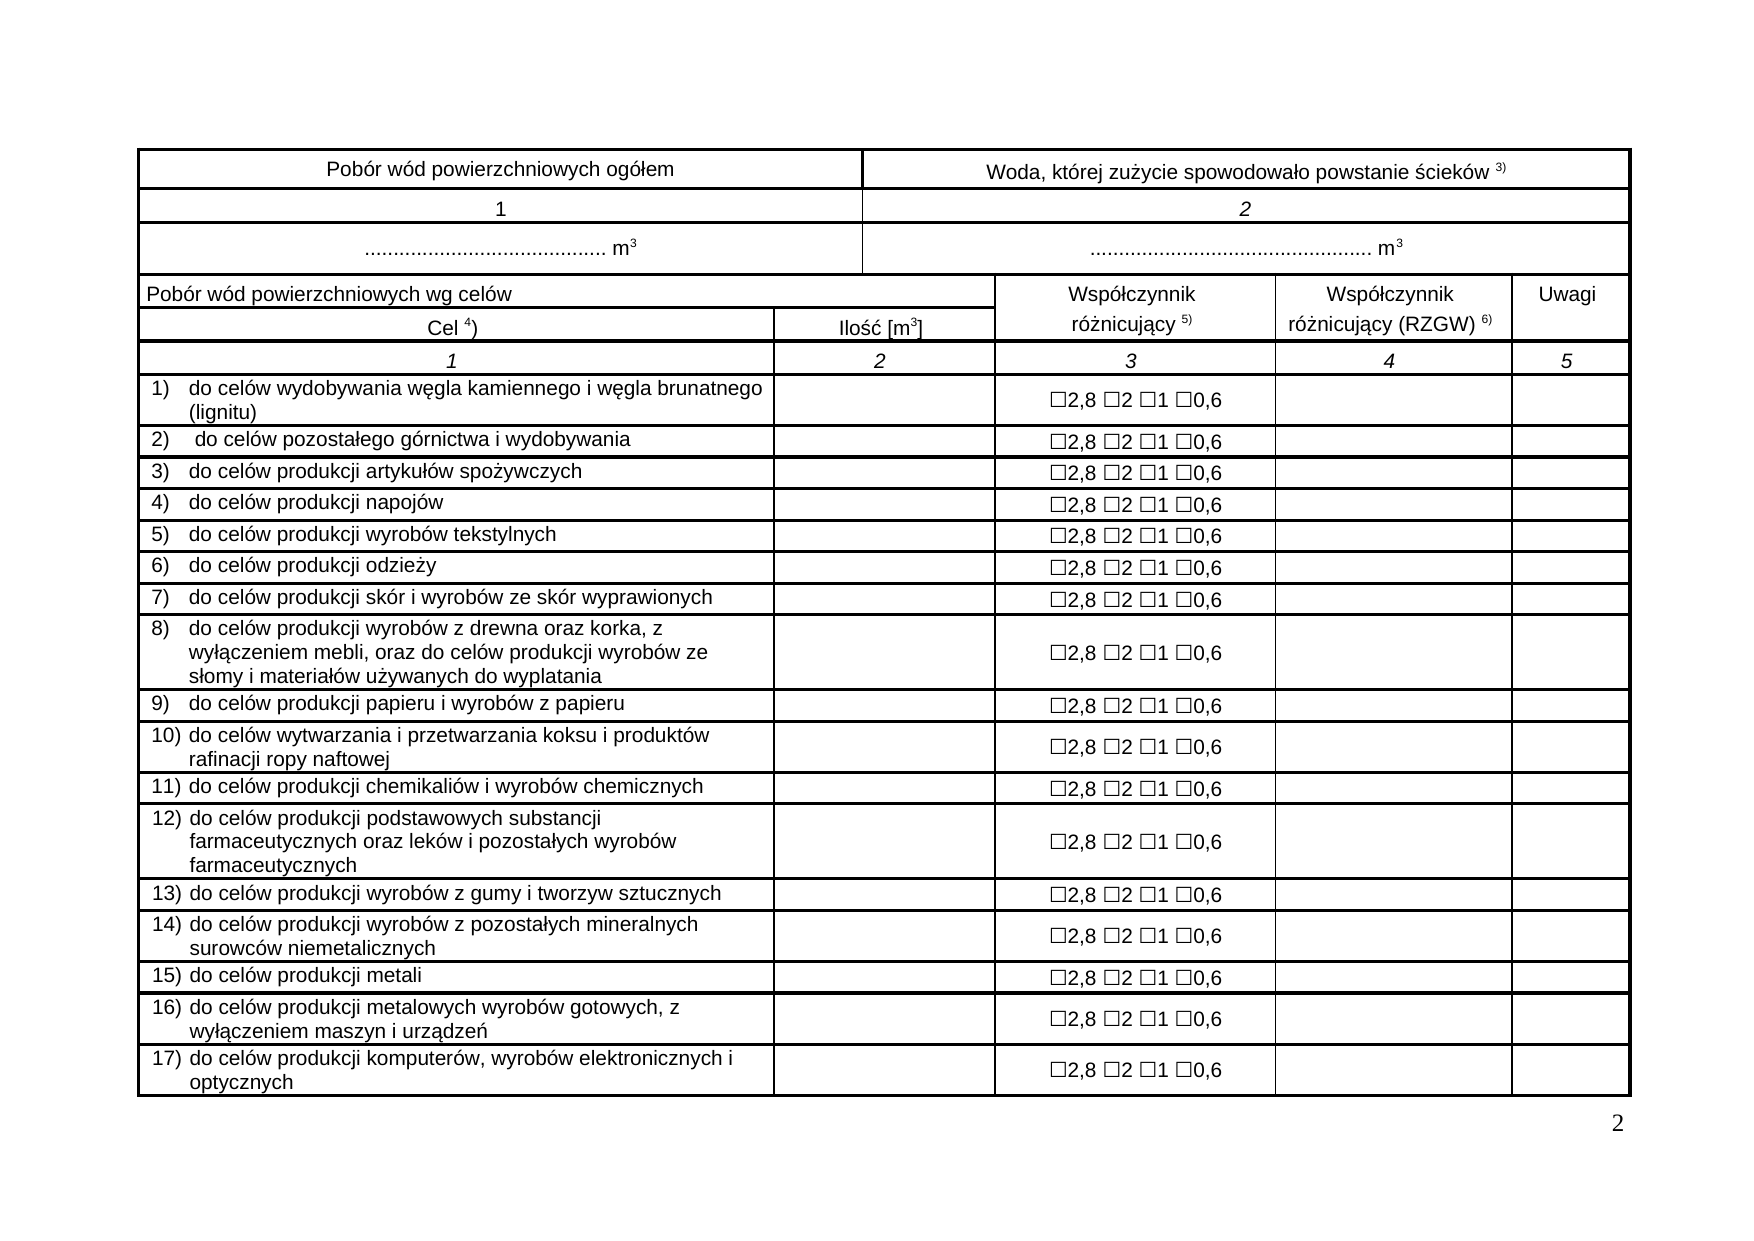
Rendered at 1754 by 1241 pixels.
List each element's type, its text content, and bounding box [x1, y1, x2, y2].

table_cell [1276, 553, 1511, 582]
table_cell [775, 553, 994, 582]
table_cell do celów produkcji papieru i wyrobów z papieru [140, 691, 773, 720]
table_cell 2,8210,6 [996, 427, 1275, 455]
table_cell do celów pozostałego górnictwa i wydobywania [140, 427, 773, 455]
table_cell [1276, 995, 1511, 1042]
table_cell do celów produkcji artykułów spożywczych [140, 459, 773, 487]
table_cell Woda, której zużycie spowodowało powstanie ścieków 3) [864, 151, 1628, 187]
table_cell [1513, 459, 1628, 487]
table_cell 2,8210,6 [996, 963, 1275, 991]
table_cell 2,8210,6 [996, 585, 1275, 613]
table_cell [775, 963, 994, 991]
table_cell [1276, 376, 1511, 424]
table_cell do celów produkcji wyrobów tekstylnych [140, 522, 773, 550]
table_cell [1513, 522, 1628, 550]
table_cell [1513, 427, 1628, 455]
table_cell [1276, 490, 1511, 518]
table_cell [775, 723, 994, 771]
table_cell [1513, 1046, 1628, 1093]
table_cell [775, 1046, 994, 1093]
table_cell 2 [863, 190, 1628, 221]
table_cell 3 [996, 343, 1275, 373]
table_cell do celów produkcji metali [140, 963, 773, 991]
table_cell [1513, 880, 1628, 909]
table_cell [1513, 805, 1628, 877]
table_cell [775, 995, 994, 1042]
table_cell [1276, 691, 1511, 720]
table_cell 2,8210,6 [996, 490, 1275, 518]
table_cell [1513, 723, 1628, 771]
table_cell [775, 774, 994, 802]
table_cell Współczynnik różnicujący 5) [996, 276, 1275, 339]
table_cell do celów produkcji napojów [140, 490, 773, 518]
table_cell [1276, 963, 1511, 991]
table_cell [1276, 805, 1511, 877]
table_cell 2,8210,6 [996, 912, 1275, 960]
table_cell 2,8210,6 [996, 805, 1275, 877]
table_cell Współczynnik różnicujący (RZGW) 6) [1276, 276, 1511, 339]
table_cell [775, 805, 994, 877]
table_cell [775, 585, 994, 613]
table_cell do celów produkcji metalowych wyrobów gotowych, z wyłączeniem maszyn i urządzeń [140, 995, 773, 1042]
table_cell [775, 880, 994, 909]
table_cell [775, 459, 994, 487]
table_cell [1513, 995, 1628, 1042]
table_cell 2,8210,6 [996, 995, 1275, 1042]
table_cell .......................................... m3 [140, 224, 862, 273]
table_cell 1 [140, 343, 773, 373]
table_cell 2,8210,6 [996, 522, 1275, 550]
table_cell do celów produkcji podstawowych substancji farmaceutycznych oraz leków i pozostałych wyrobów farmaceutycznych [140, 805, 773, 877]
table_cell [1513, 912, 1628, 960]
table_cell [1276, 616, 1511, 688]
table_cell do celów wytwarzania i przetwarzania koksu i produktów rafinacji ropy naftowej [140, 723, 773, 771]
table_cell Pobór wód powierzchniowych ogółem [140, 151, 861, 187]
table_cell [1513, 376, 1628, 424]
table_cell [1513, 553, 1628, 582]
table_cell 2 [775, 343, 994, 373]
table_cell do celów produkcji skór i wyrobów ze skór wyprawionych [140, 585, 773, 613]
table_cell [1513, 585, 1628, 613]
table_cell 2,8210,6 [996, 774, 1275, 802]
table_cell [775, 427, 994, 455]
table_cell do celów wydobywania węgla kamiennego i węgla brunatnego (lignitu) [140, 376, 773, 424]
table_cell Pobór wód powierzchniowych wg celów [140, 276, 994, 306]
table_cell [775, 490, 994, 518]
table_cell [1276, 723, 1511, 771]
table_cell [1513, 774, 1628, 802]
table_cell Ilość [m3] [775, 309, 994, 339]
table_cell ................................................. m3 [863, 224, 1628, 273]
table_cell 5 [1513, 343, 1628, 373]
table_cell [775, 616, 994, 688]
table_cell [775, 522, 994, 550]
table_cell do celów produkcji odzieży [140, 553, 773, 582]
table_cell [1513, 490, 1628, 518]
table_cell do celów produkcji chemikaliów i wyrobów chemicznych [140, 774, 773, 802]
table_cell Uwagi [1513, 276, 1628, 339]
table_cell [1276, 912, 1511, 960]
table_cell 4 [1276, 343, 1511, 373]
table_cell do celów produkcji komputerów, wyrobów elektronicznych i optycznych [140, 1046, 773, 1093]
table_cell 2,8210,6 [996, 459, 1275, 487]
table_cell [1276, 880, 1511, 909]
table_cell 2,8210,6 [996, 880, 1275, 909]
table_cell 2,8210,6 [996, 616, 1275, 688]
table_cell [1513, 616, 1628, 688]
table_cell [1276, 1046, 1511, 1093]
table_cell 2,8210,6 [996, 553, 1275, 582]
table_cell do celów produkcji wyrobów z gumy i tworzyw sztucznych [140, 880, 773, 909]
table_cell [1276, 522, 1511, 550]
table_cell [775, 376, 994, 424]
table_cell 2,8210,6 [996, 1046, 1275, 1093]
table_cell 1 [140, 190, 862, 221]
table_cell 2,8210,6 [996, 691, 1275, 720]
table_cell [775, 912, 994, 960]
table_cell Cel 4) [140, 309, 773, 339]
table_cell do celów produkcji wyrobów z pozostałych mineralnych surowców niemetalicznych [140, 912, 773, 960]
table_cell [775, 691, 994, 720]
table_cell 2,8210,6 [996, 723, 1275, 771]
table_cell [1276, 427, 1511, 455]
table_cell do celów produkcji wyrobów z drewna oraz korka, z wyłączeniem mebli, oraz do celów produkcji wyrobów ze słomy i materiałów używanych do wyplatania [140, 616, 773, 688]
table_cell [1276, 774, 1511, 802]
table_cell [1276, 459, 1511, 487]
table_cell [1513, 963, 1628, 991]
table_cell [1276, 585, 1511, 613]
table_cell 2,8210,6 [996, 376, 1275, 424]
table_cell [1513, 691, 1628, 720]
